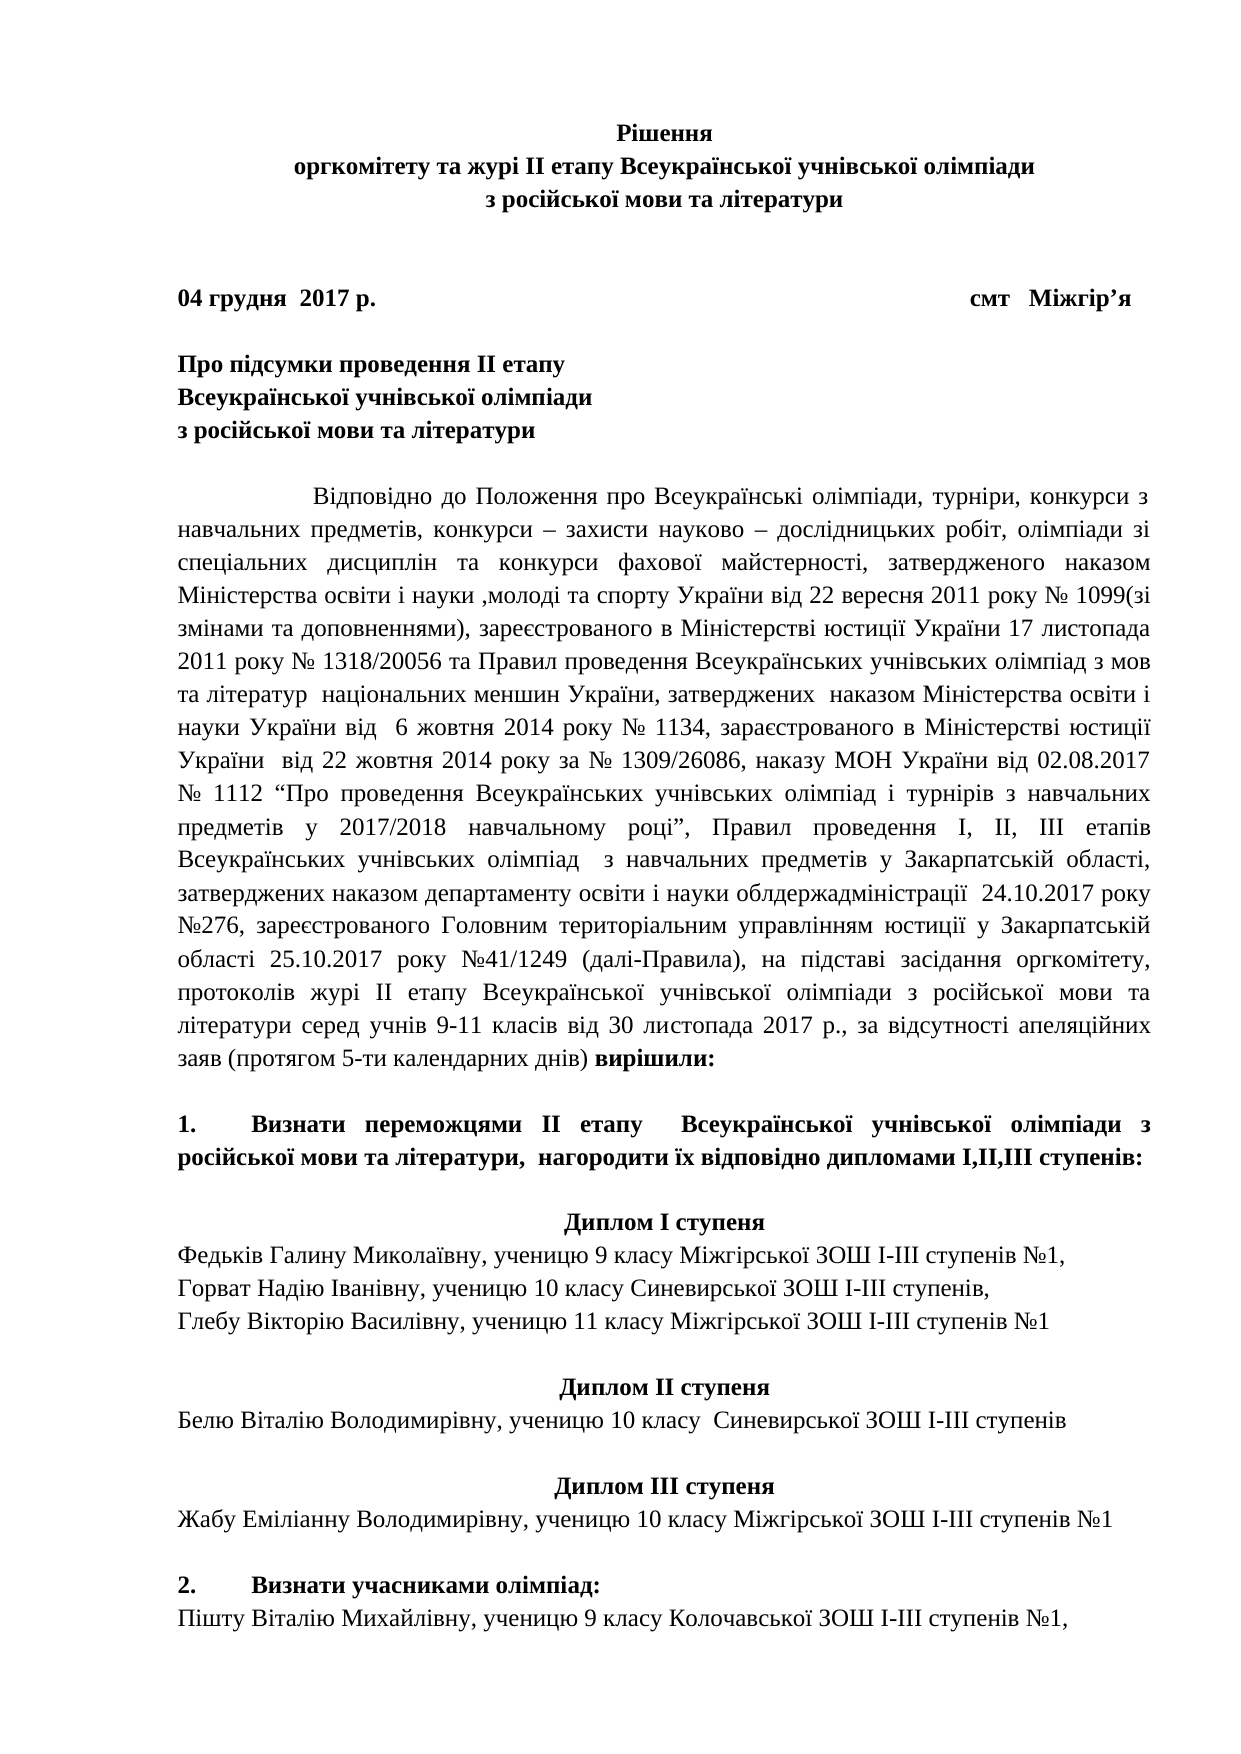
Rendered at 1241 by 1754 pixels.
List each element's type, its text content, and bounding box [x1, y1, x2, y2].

text 1. Визнати переможцями ІІ етапу Всеукраїнської учнівської олімпіади з російської мови та літератури, нагородити їх відповідно дипломами І,ІІ,ІІІ ступенів: [177, 1109, 1152, 1171]
text 2. Визнати учасниками олімпіад: [177, 1570, 1152, 1599]
text Всеукраїнської учнівської олімпіади [177, 382, 1152, 411]
text оргкомітету та журі ІІ етапу Всеукраїнської учнівської олімпіади [177, 151, 1152, 180]
text Федьків Галину Миколаївну, ученицю 9 класу Міжгірської ЗОШ І-ІІІ ступенів №1, [177, 1240, 1152, 1269]
text Пішту Віталію Михайлівну, ученицю 9 класу Колочавської ЗОШ І-ІІІ ступенів №1, [177, 1603, 1152, 1632]
text Рішення [177, 118, 1152, 147]
text Відповідно до Положення про Всеукраїнські олімпіади, турніри, конкурси з навчальних предметів, конкурси – захисти науково – дослідницьких робіт, олімпіади зі спеціальних дисциплін та конкурси фахової майстерності, затвердженого наказом Міністерства освіти і науки ,молоді та спорту України від 22 вересня 2011 року № 1099(зі змінами та доповненнями), зареєстрованого в Міністерстві юстиції України 17 листопада 2011 року № 1318/20056 та Правил проведення Всеукраїнських учнівських олімпіад з мов та літератур національних меншин України, затверджених наказом Міністерства освіти і науки України від 6 жовтня 2014 року № 1134, зараєстрованого в Міністерстві юстиції України від 22 жовтня 2014 року за № 1309/26086, наказу МОН України від 02.08.2017 № 1112 “Про проведення Всеукраїнських учнівських олімпіад і турнірів з навчальних предметів у 2017/2018 навчальному році”, Правил проведення І, ІІ, ІІІ етапів Всеукраїнських учнівських олімпіад з навчальних предметів у Закарпатській області, затверджених наказом департаменту освіти і науки облдержадміністрації 24.10.2017 року №276, зареєстрованого Головним територіальним управлінням юстиції у Закарпатській області 25.10.2017 року №41/1249 (далі-Правила), на підставі засідання оргкомітету, протоколів журі ІІ етапу Всеукраїнської учнівської олімпіади з російської мови та літератури серед учнів 9-11 класів від 30 листопада 2017 р., за відсутності апеляційних заяв (протягом 5-ти календарних днів) вирішили: [177, 481, 1152, 1071]
text Глебу Вікторію Василівну, ученицю 11 класу Міжгірської ЗОШ І-ІІІ ступенів №1 [177, 1306, 1152, 1335]
text Про підсумки проведення ІІ етапу [177, 349, 1152, 378]
text Диплом ІІІ ступеня [177, 1471, 1152, 1500]
text з російської мови та літератури [177, 415, 1152, 444]
text Диплом ІІ ступеня [177, 1372, 1152, 1401]
text з російської мови та літератури [177, 184, 1152, 213]
text 04 грудня 2017 р. смт Міжгір’я [177, 283, 1152, 312]
text Белю Віталію Володимирівну, ученицю 10 класу Синевирської ЗОШ І-ІІІ ступенів [177, 1405, 1152, 1434]
text Жабу Еміліанну Володимирівну, ученицю 10 класу Міжгірської ЗОШ І-ІІІ ступенів №1 [177, 1504, 1152, 1533]
text Диплом І ступеня [177, 1207, 1152, 1236]
text Горват Надію Іванівну, ученицю 10 класу Синевирської ЗОШ І-ІІІ ступенів, [177, 1273, 1152, 1302]
